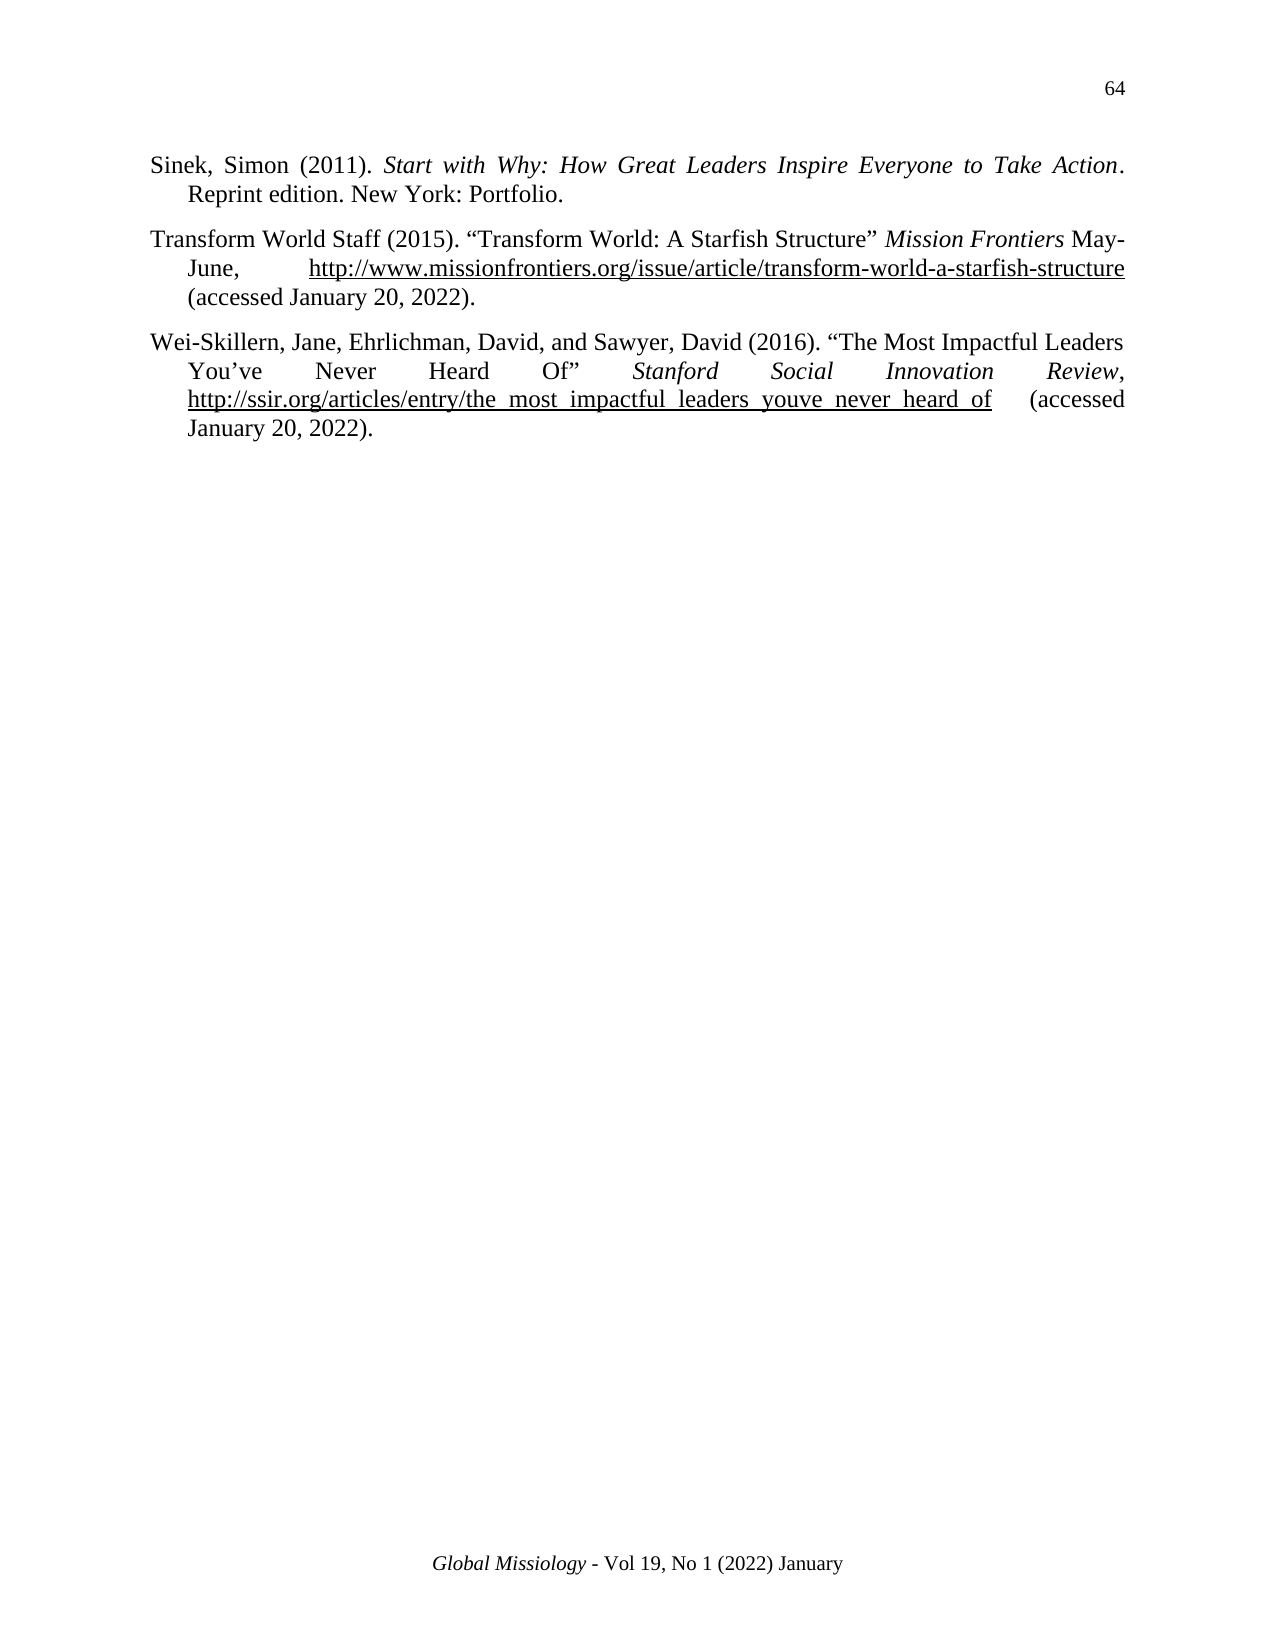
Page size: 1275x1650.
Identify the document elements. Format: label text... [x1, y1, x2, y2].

text Transform World Staff (2015). “Transform World: A Starfish Structure” Mission Frontiers May-June, http://www.missionfrontiers.org/issue/article/transform-world-a-starfish-structure (accessed January 20, 2022). [150, 224, 1125, 310]
text Wei-Skillern, Jane, Ehrlichman, David, and Sawyer, David (2016). “The Most Impactful Leaders You’ve Never Heard Of” Stanford Social Innovation Review, http://ssir.org/articles/entry/the_most_impactful_leaders_youve_never_heard_of (accessed January 20, 2022). [150, 327, 1125, 442]
text Sinek, Simon (2011). Start with Why: How Great Leaders Inspire Everyone to Take Action. Reprint edition. New York: Portfolio. [150, 150, 1125, 207]
